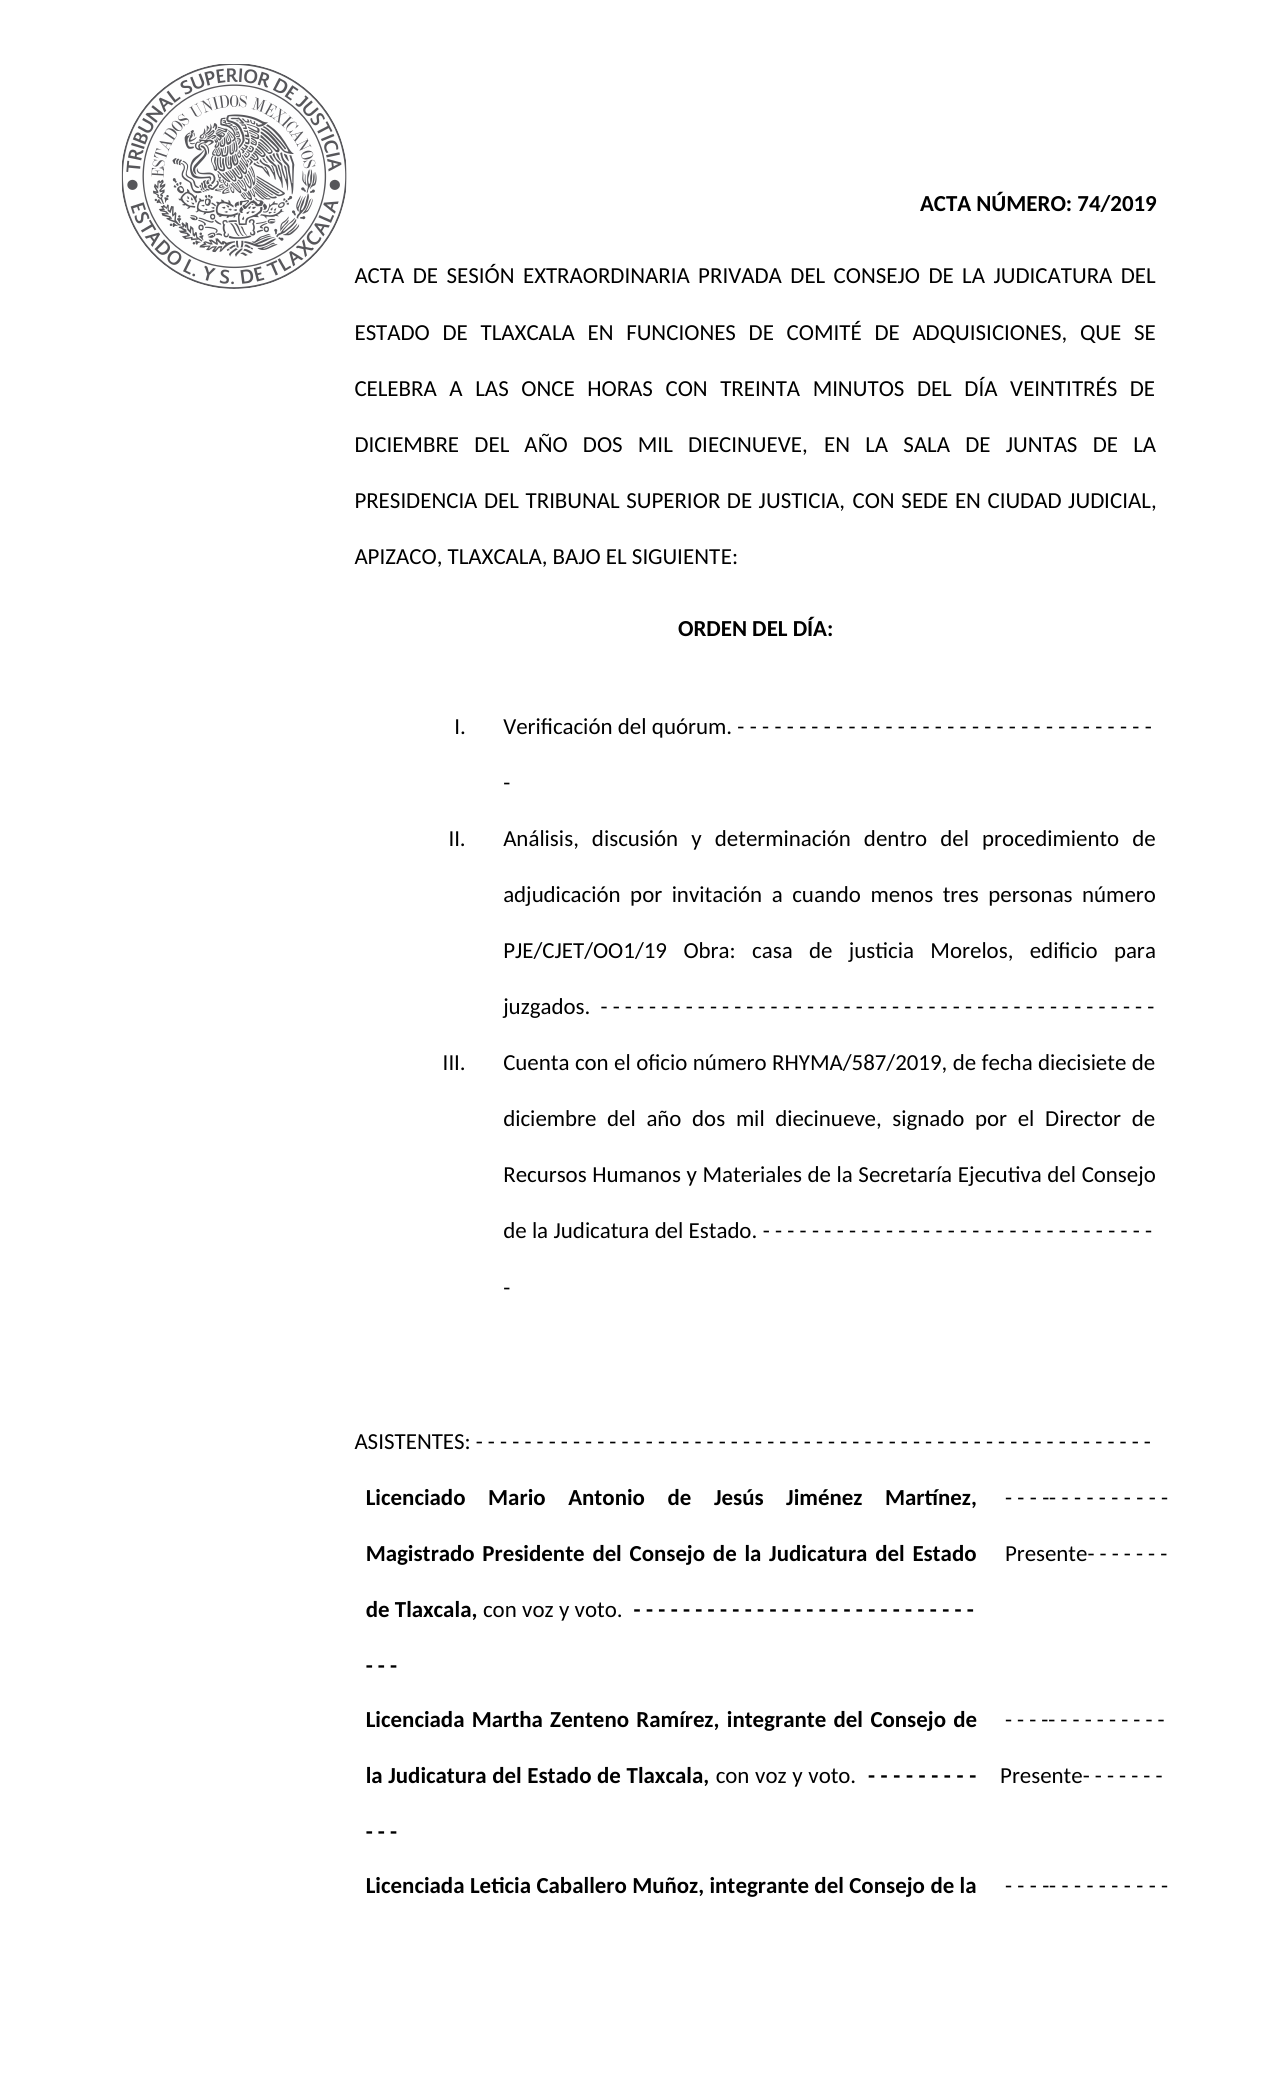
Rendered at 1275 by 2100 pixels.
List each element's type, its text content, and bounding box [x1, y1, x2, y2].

table_cell Licenciada Leticia Caballero Muñoz, integrante del Consejo de la Judicatura del Estado de Tlaxcala, con voz y voto. - - - - - - - - - - - - [354, 1872, 989, 1899]
table_header Licenciado Mario Antonio de Jesús Jiménez Martínez, Magistrado Presidente del Consejo de la Judicatura del Estado de Tlaxcala, con voz y voto. - - - - - - - - - - - - - - - - - - - - - - - - - - - - - - - [354, 1483, 989, 1705]
list Análisis, discusión y determinación dentro del procedimiento de adjudicación por invitación a cuando menos tres personas número PJE/CJET/OO1/19 Obra: casa de justicia Morelos, edificio para juzgados. - - - - - - - - - - - - - - - - - - - - - - - - - - - - - - - - - - - - - - - - - - - - - - [466, 824, 1157, 1021]
list Cuenta con el oficio número RHYMA/587/2019, de fecha diecisiete de diciembre del año dos mil diecinueve, signado por el Director de Recursos Humanos y Materiales de la Secretaría Ejecutiva del Consejo de la Judicatura del Estado. - - - - - - - - - - - - - - - - - - - - - - - - - - - - - - - - - [466, 1048, 1157, 1301]
table_header - - - -- - - - - - - - - - Presente- - - - - - - [989, 1483, 1181, 1705]
text ACTA NÚMERO: 74/2019 [354, 189, 1157, 217]
table_cell - - - -- - - - - - - - - - Presente- - - - - - - [989, 1872, 1181, 1899]
text ACTA DE SESIÓN EXTRAORDINARIA PRIVADA DEL CONSEJO DE LA JUDICATURA DEL ESTADO DE TLAXCALA EN FUNCIONES DE COMITÉ DE ADQUISICIONES, QUE SE CELEBRA A LAS ONCE HORAS CON TREINTA MINUTOS DEL DÍA VEINTITRÉS DE DICIEMBRE DEL AÑO DOS MIL DIECINUEVE, EN LA SALA DE JUNTAS DE LA PRESIDENCIA DEL TRIBUNAL SUPERIOR DE JUSTICIA, CON SEDE EN CIUDAD JUDICIAL, APIZACO, TLAXCALA, BAJO EL SIGUIENTE: [354, 262, 1157, 570]
list Verificación del quórum. - - - - - - - - - - - - - - - - - - - - - - - - - - - - - - - - - - - [466, 712, 1157, 796]
table_cell - - - -- - - - - - - - - - Presente- - - - - - - [989, 1705, 1181, 1872]
text ASISTENTES: - - - - - - - - - - - - - - - - - - - - - - - - - - - - - - - - - - - - - - - - - - - - - - - - - - - - - - - - [354, 1427, 1157, 1455]
picture [121, 64, 347, 289]
table_cell Licenciada Martha Zenteno Ramírez, integrante del Consejo de la Judicatura del Estado de Tlaxcala, con voz y voto. - - - - - - - - - - - - [354, 1705, 989, 1872]
text ORDEN DEL DÍA: [354, 614, 1157, 643]
